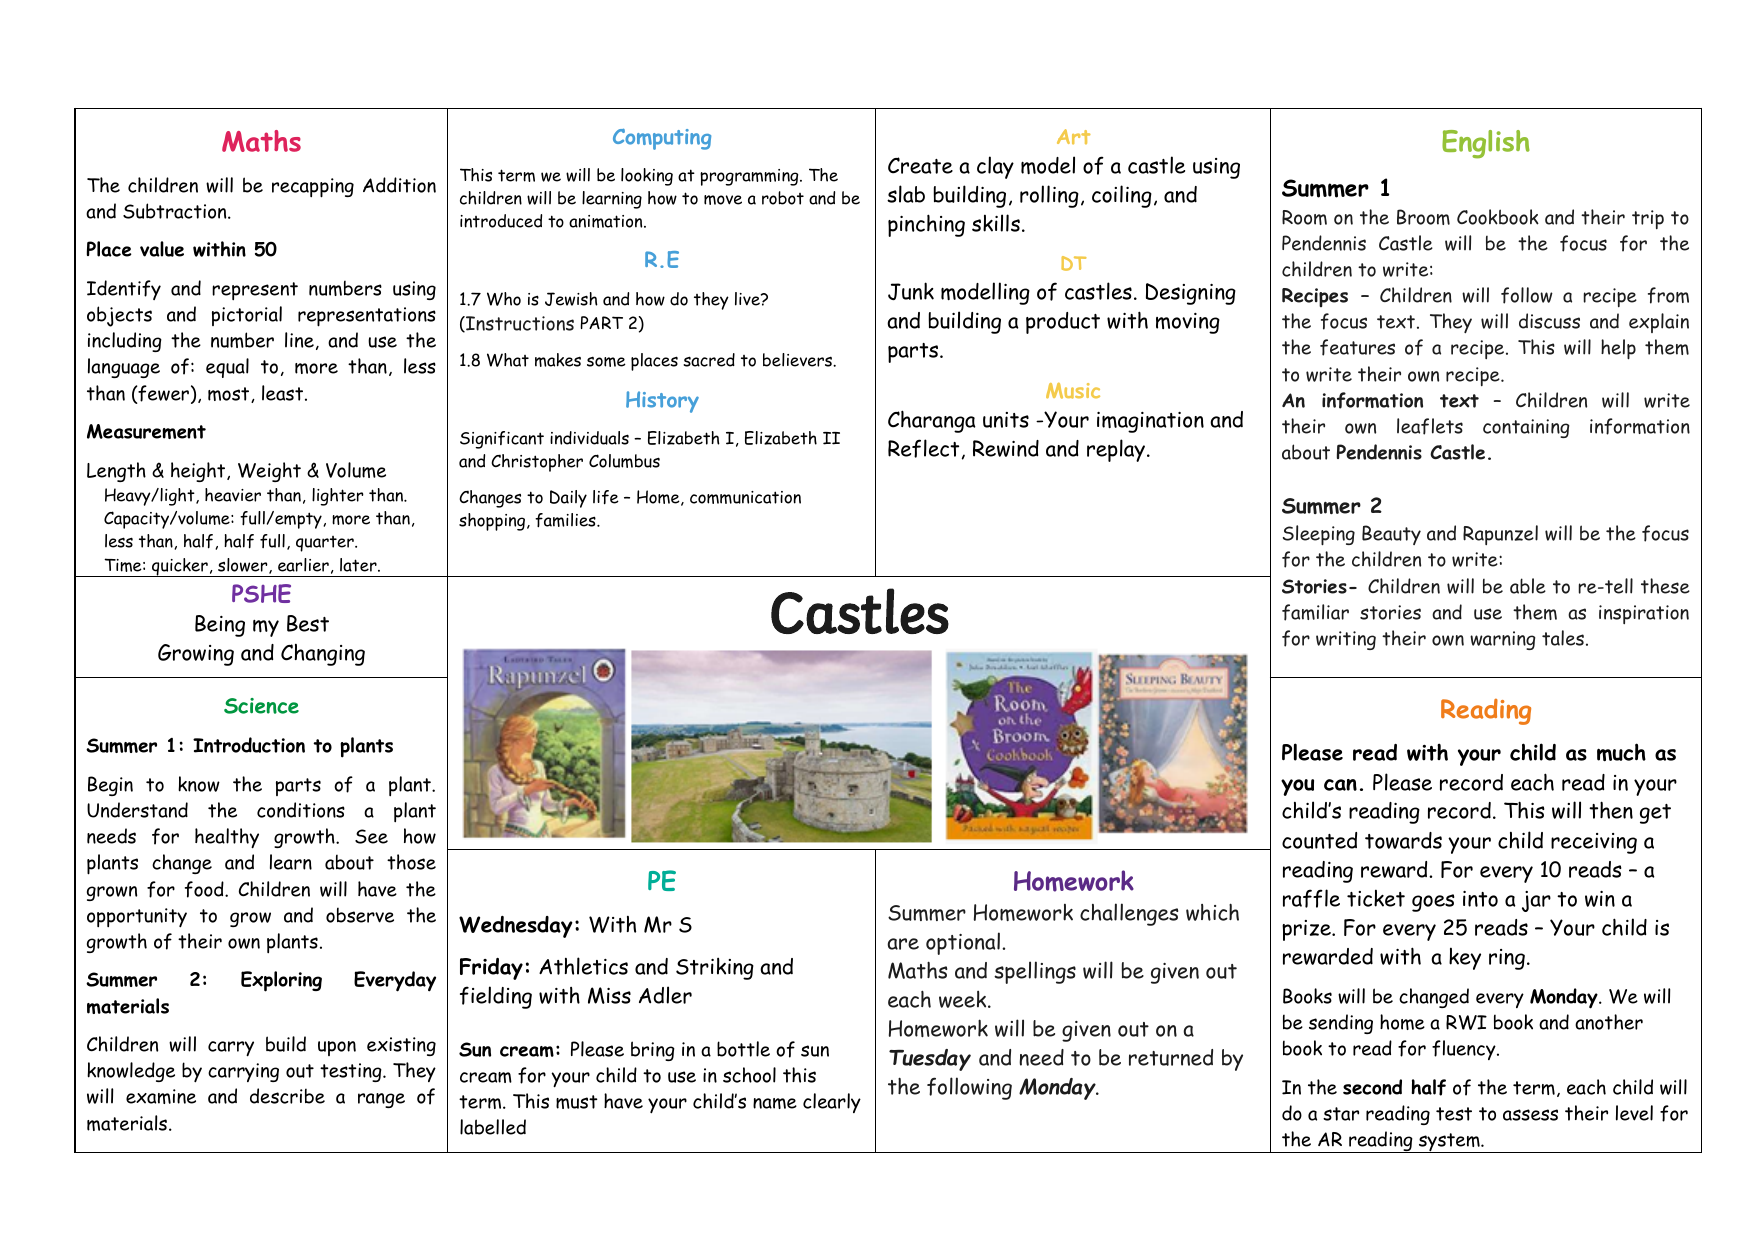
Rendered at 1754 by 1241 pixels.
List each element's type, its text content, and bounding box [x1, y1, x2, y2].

table_header Maths The children will be recapping Addition and Subtraction. Place value within 50 Identify and represent numbers using objects and pictorial representations including the number line, and use the language of: equal to, more than, less than (fewer), most, least. Measurement Length & height, Weight & Volume Heavy/light, heavier than, lighter than. Capacity/volume: full/empty, more than, less than, half, half full, quarter. Time: quicker, slower, earlier, later. [76, 109, 447, 576]
table_cell Reading Please read with your child as much as you can. Please record each read in your child’s reading record. This will then get counted towards your child receiving a reading reward. For every 10 reads – a raffle ticket goes into a jar to win a prize. For every 25 reads – Your child is rewarded with a key ring. Books will be changed every Monday. We will be sending home a RWI book and another book to read for fluency. In the second half of the term, each child will do a star reading test to assess their level for the AR reading system. [1271, 678, 1701, 1152]
table_cell Homework Summer Homework challenges which are optional. Maths and spellings will be given out each week. Homework will be given out on a Tuesday and need to be returned by the following Monday. [876, 850, 1270, 1152]
table_cell Castles [448, 577, 1270, 849]
table_cell PE Wednesday: With Mr S Friday: Athletics and Striking and fielding with Miss Adler Sun cream: Please bring in a bottle of sun cream for your child to use in school this term. This must have your child’s name clearly labelled [448, 850, 875, 1152]
table_header English Summer 1 Room on the Broom Cookbook and their trip to Pendennis Castle will be the focus for the children to write: Recipes – Children will follow a recipe from the focus text. They will discuss and explain the features of a recipe. This will help them to write their own recipe. An information text – Children will write their own leaflets containing information about Pendennis Castle. Summer 2 Sleeping Beauty and Rapunzel will be the focus for the children to write: Stories- Children will be able to re-tell these familiar stories and use them as inspiration for writing their own warning tales. [1271, 109, 1701, 677]
table_cell Science Summer 1: Introduction to plants Begin to know the parts of a plant. Understand the conditions a plant needs for healthy growth. See how plants change and learn about those grown for food. Children will have the opportunity to grow and observe the growth of their own plants. Summer 2: Exploring Everyday materials Children will carry build upon existing knowledge by carrying out testing. They will examine and describe a range of materials. [76, 678, 447, 1152]
table_header Computing This term we will be looking at programming. The children will be learning how to move a robot and be introduced to animation. R.E 1.7 Who is Jewish and how do they live? (Instructions PART 2) 1.8 What makes some places sacred to believers. History Significant individuals – Elizabeth I, Elizabeth II and Christopher Columbus Changes to Daily life – Home, communication shopping, families. [448, 109, 875, 576]
picture [458, 646, 1259, 849]
table_header Art Create a clay model of a castle using slab building, rolling, coiling, and pinching skills. DT Junk modelling of castles. Designing and building a product with moving parts. Music Charanga units -Your imagination and Reflect, Rewind and replay. [876, 109, 1270, 576]
table_cell PSHE Being my Best Growing and Changing [76, 577, 447, 677]
